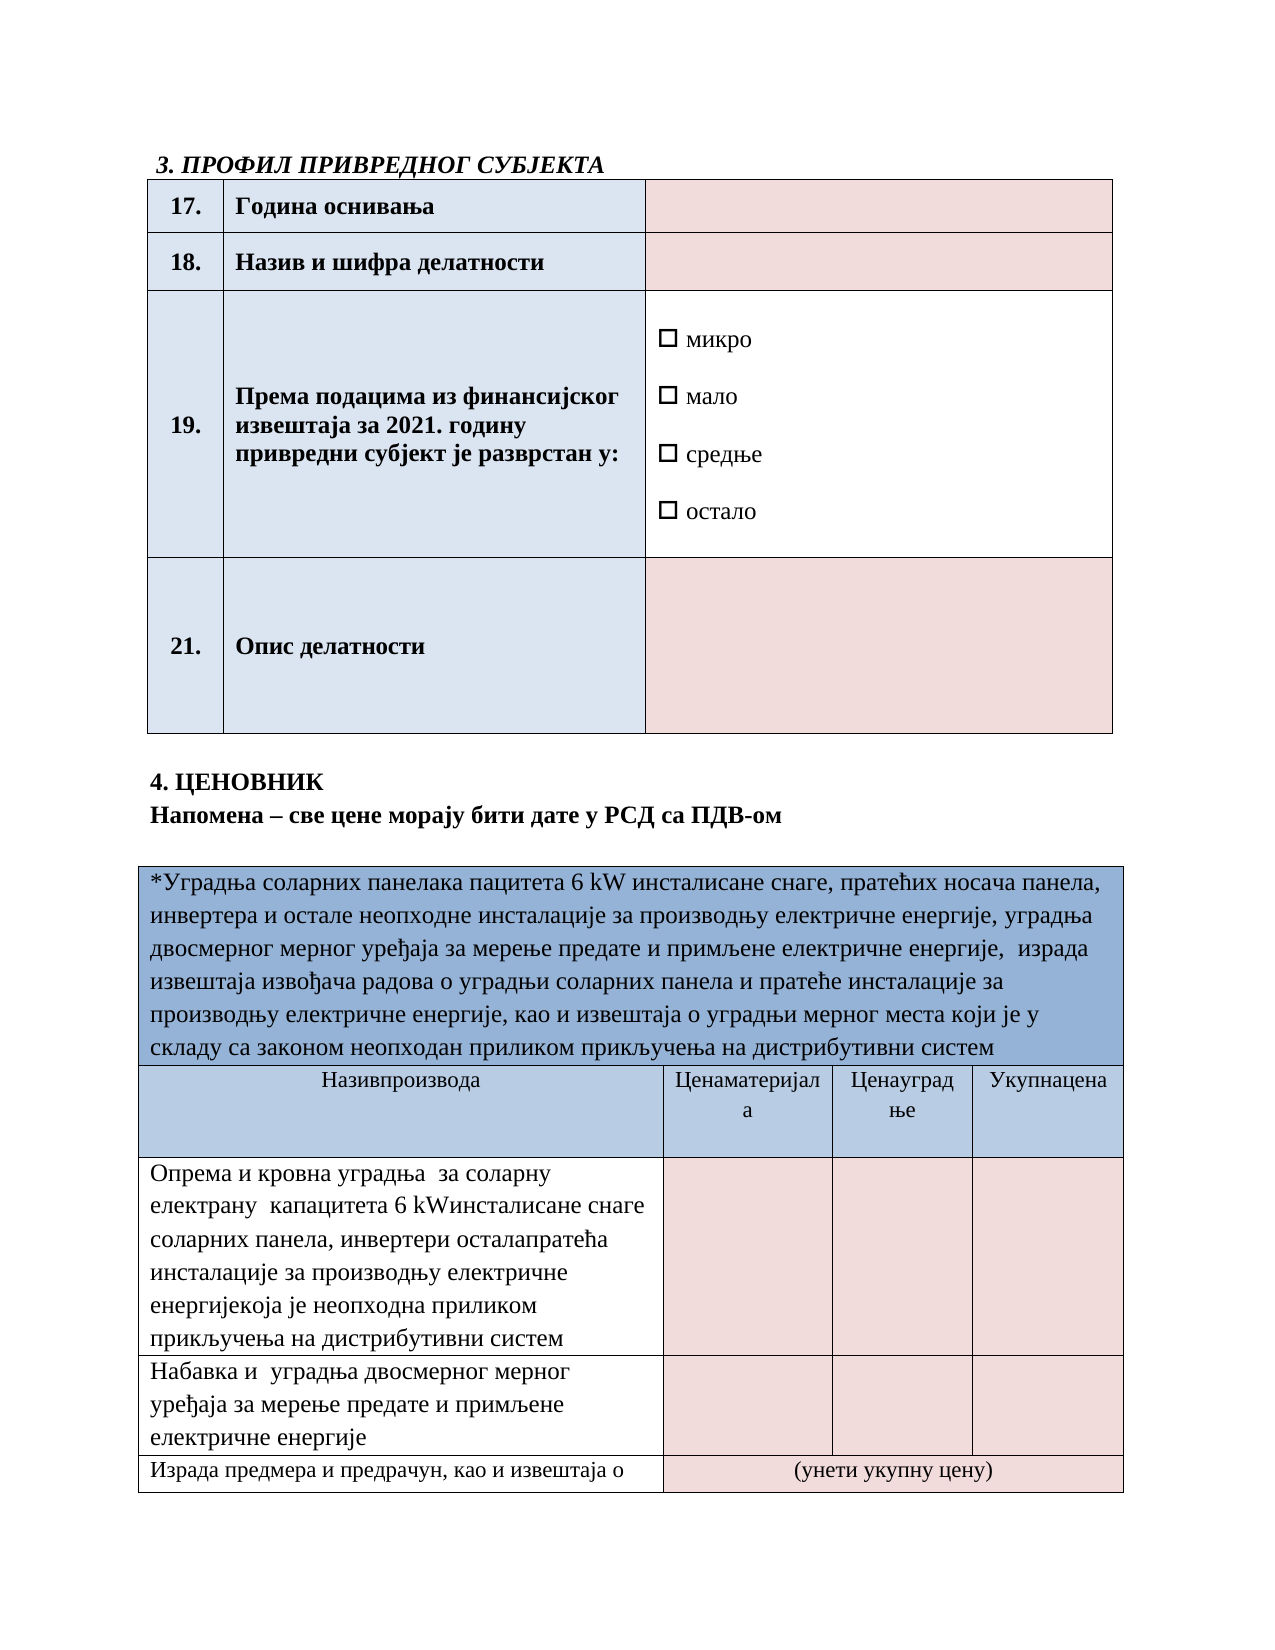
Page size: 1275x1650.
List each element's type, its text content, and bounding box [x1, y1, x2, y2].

table_cell [973, 1158, 1123, 1355]
text 4. ЦЕНОВНИК [150, 767, 1125, 796]
table_cell Набавка и уградња двосмерног мерног уређаја за мерење предате и примљене електричне енергије [139, 1356, 663, 1455]
table_cell Укупнацена [973, 1066, 1123, 1157]
table_cell 21. [148, 558, 223, 733]
table_cell [646, 558, 1112, 733]
table_cell 19. [148, 291, 223, 557]
table_cell [646, 233, 1112, 290]
table_cell Назив и шифра делатности [224, 233, 645, 290]
table_cell микро мало средње остало [646, 291, 1112, 557]
table_header *Уградња соларних панелака пацитета 6 kW инсталисане снаге, пратећих носача панела, инвертера и остале неопходне инсталације за производњу електричне енергије, уградња двосмерног мерног уређаја за мерење предате и примљене електричне енергије, израда извештаја извођача радова о уградњи соларних панела и пратеће инсталације за производњу електричне енергије, као и извештаја о уградњи мерног места који је у складу са законом неопходан приликом прикључења на дистрибутивни систем [139, 867, 1123, 1065]
table_cell Називпроизвода [139, 1066, 663, 1157]
table_cell [833, 1356, 972, 1455]
table_cell [664, 1158, 832, 1355]
table_cell 18. [148, 233, 223, 290]
table_cell (унети укупну цену) [664, 1456, 1123, 1492]
text 3. ПРОФИЛ ПРИВРЕДНОГ СУБЈЕКТА [150, 150, 1125, 179]
table_cell Опис делатности [224, 558, 645, 733]
table_header 17. [148, 180, 223, 232]
table_cell [833, 1158, 972, 1355]
table_header Година оснивања [224, 180, 645, 232]
text Напомена – све цене морају бити дате у РСД са ПДВ-ом [150, 800, 1125, 829]
table_header [646, 180, 1112, 232]
table_cell Према подацима из финансијског извештаја за 2021. годину привредни субјект је разврстан у: [224, 291, 645, 557]
table_cell Ценаматеријала [664, 1066, 832, 1157]
table_cell [973, 1356, 1123, 1455]
table_cell Ценауградње [833, 1066, 972, 1157]
table_cell Опрема и кровна уградња за соларну електрану капацитета 6 kWинсталисане снаге соларних панела, инвертери осталапратећа инсталације за производњу електричне енергијекоја је неопходна приликом прикључења на дистрибутивни систем [139, 1158, 663, 1355]
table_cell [139, 1456, 663, 1492]
table_cell [664, 1356, 832, 1455]
